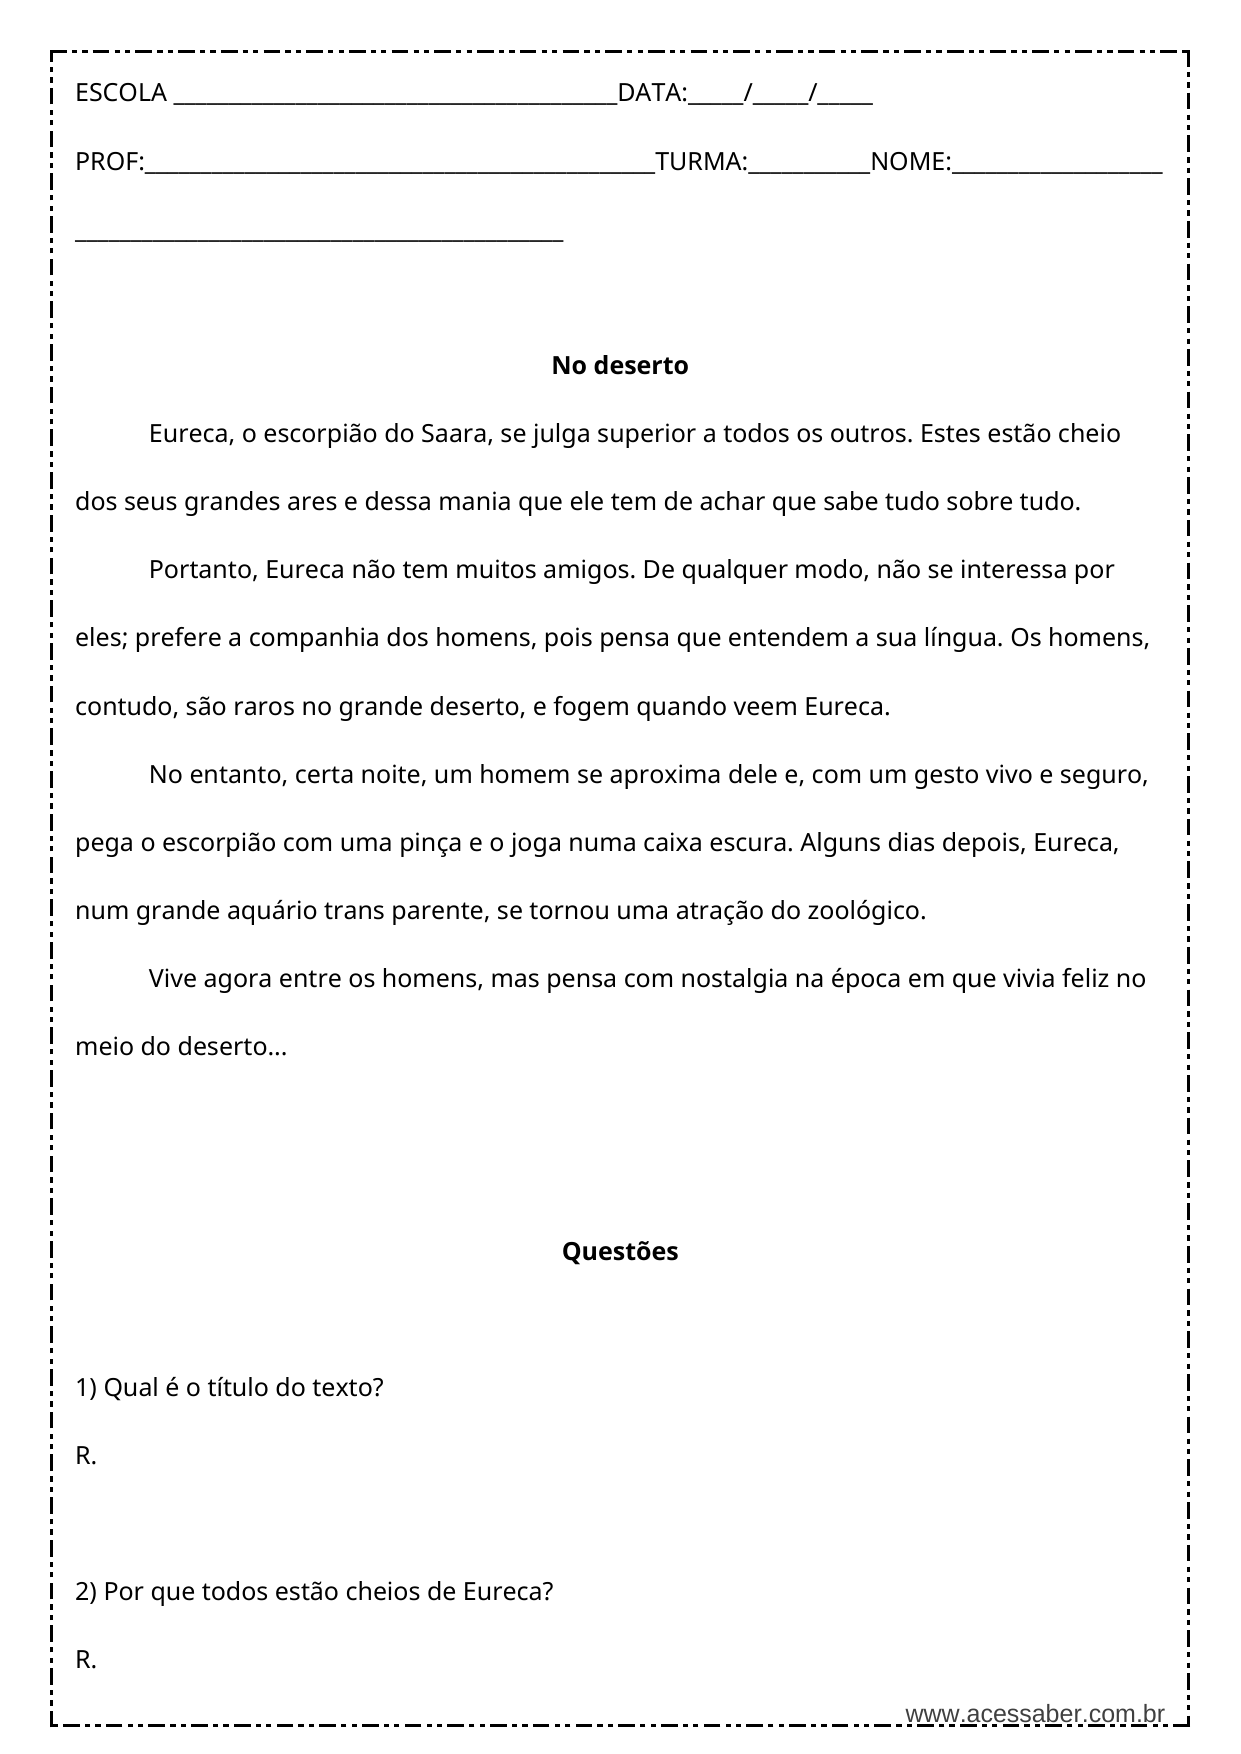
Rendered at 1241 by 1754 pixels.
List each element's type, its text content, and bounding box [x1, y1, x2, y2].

text No deserto [75, 347, 1165, 382]
text 1) Qual é o título do texto? [75, 1369, 1165, 1403]
text ESCOLA ________________________________________DATA:_____/_____/_____ [75, 75, 1165, 109]
text PROF:______________________________________________TURMA:___________NOME:_______________________________________________________________ [75, 143, 1165, 245]
text Portanto, Eureca não tem muitos amigos. De qualquer modo, não se interessa por eles; prefere a companhia dos homens, pois pensa que entendem a sua língua. Os homens, contudo, são raros no grande deserto, e fogem quando veem Eureca. [75, 552, 1165, 722]
text R. [75, 1642, 1165, 1676]
text R. [75, 1437, 1165, 1472]
text 2) Por que todos estão cheios de Eureca? [75, 1574, 1165, 1608]
text No entanto, certa noite, um homem se aproxima dele e, com um gesto vivo e seguro, pega o escorpião com uma pinça e o joga numa caixa escura. Alguns dias depois, Eureca, num grande aquário trans parente, se tornou uma atração do zoológico. [75, 756, 1165, 927]
text Eureca, o escorpião do Saara, se julga superior a todos os outros. Estes estão cheio dos seus grandes ares e dessa mania que ele tem de achar que sabe tudo sobre tudo. [75, 416, 1165, 518]
text Questões [75, 1233, 1165, 1267]
text Vive agora entre os homens, mas pensa com nostalgia na época em que vivia feliz no meio do deserto... [75, 961, 1165, 1063]
